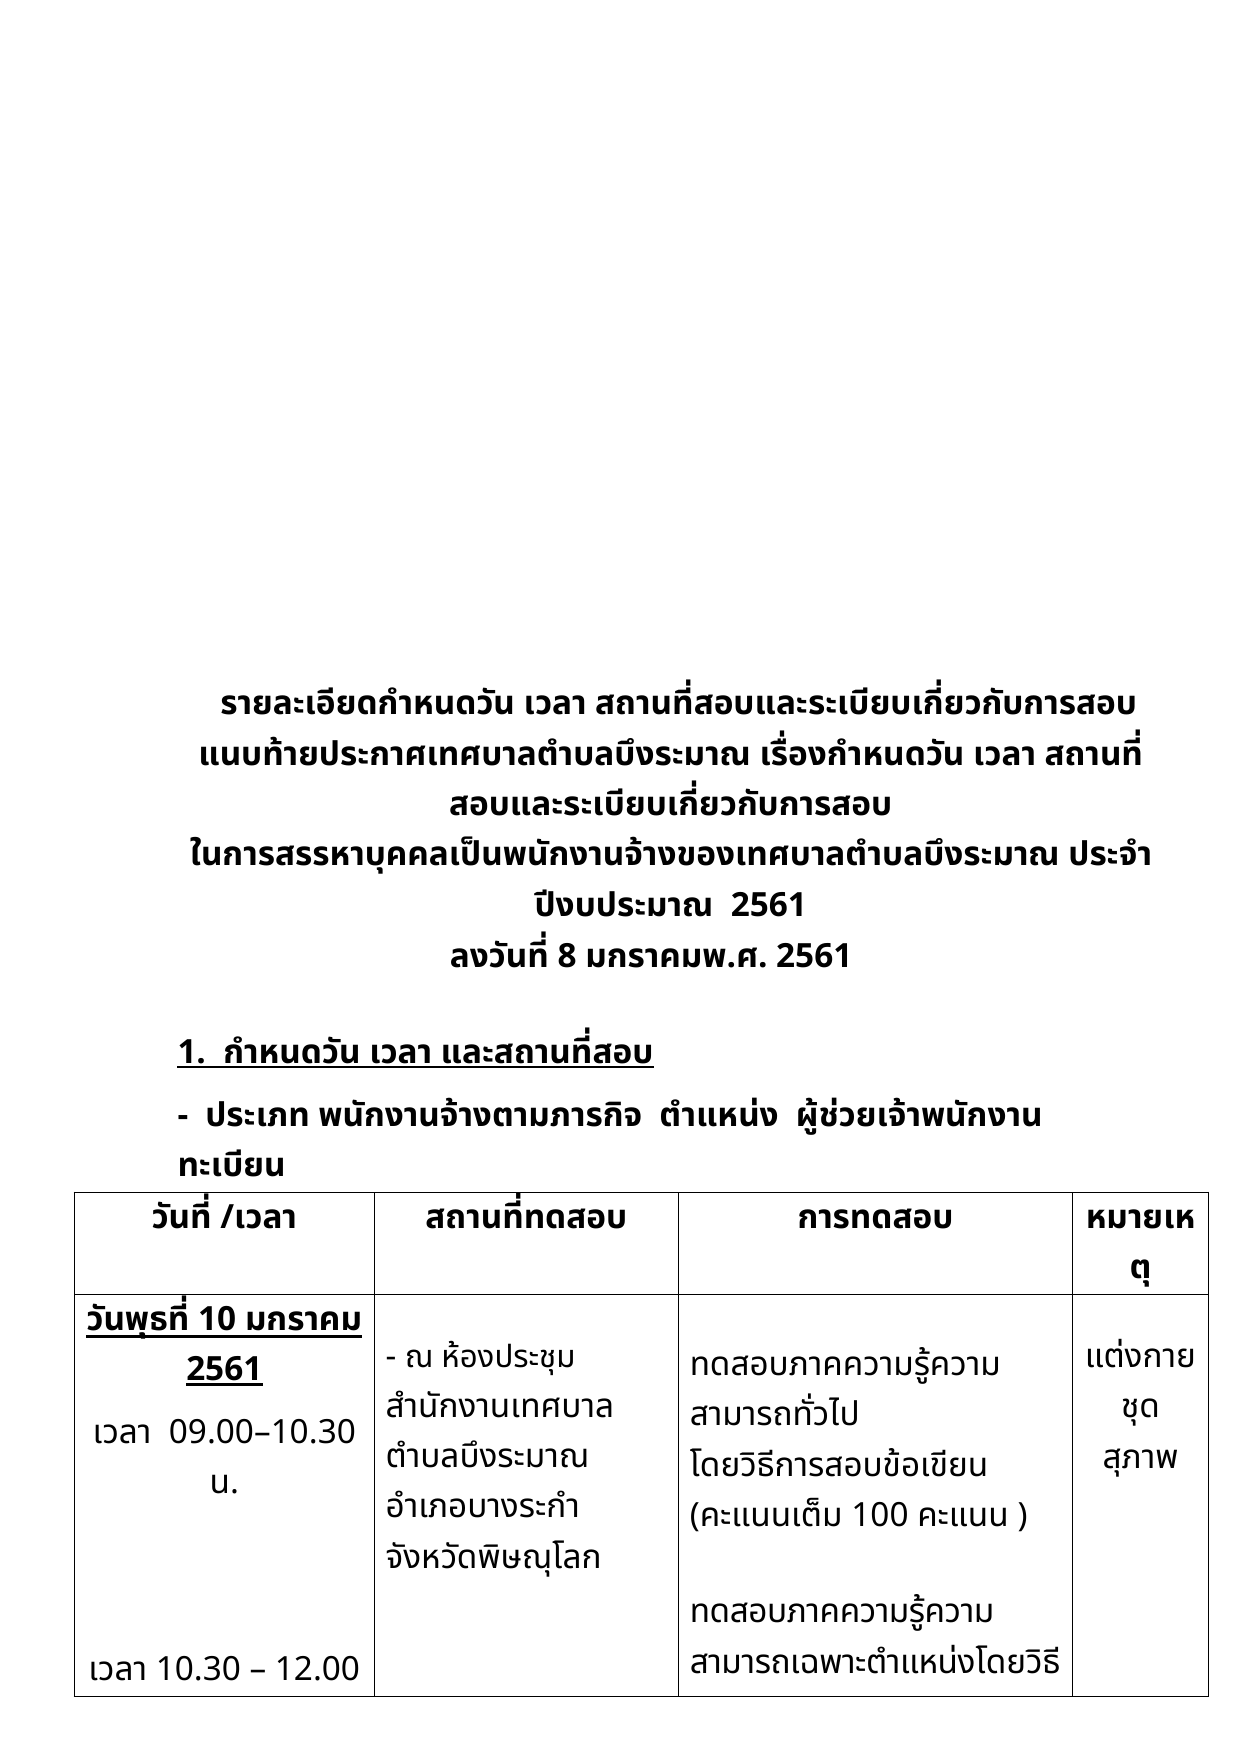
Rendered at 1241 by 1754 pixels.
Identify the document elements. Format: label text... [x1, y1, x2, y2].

text ในการสรรหาบุคคลเป็นพนักงานจ้างของเทศบาลตำบลบึงระมาณ ประจำปีงบประมาณ 2561 [177, 830, 1164, 931]
table_header สถานที่ทดสอบ [375, 1193, 678, 1293]
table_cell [679, 1295, 1072, 1696]
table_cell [75, 1295, 374, 1696]
text ลงวันที่ 8 มกราคมพ.ศ. 2561 [177, 931, 1107, 982]
table_header วันที่ /เวลา [75, 1193, 374, 1293]
text รายละเอียดกำหนดวัน เวลา สถานที่สอบและระเบียบเกี่ยวกับการสอบ [177, 679, 1180, 729]
table_cell แต่งกาย ชุดสุภาพ [1073, 1295, 1208, 1696]
table_header หมายเหตุ [1073, 1193, 1208, 1293]
table_header การทดสอบ [679, 1193, 1072, 1293]
text - ประเภท พนักงานจ้างตามภารกิจ ตำแหน่ง ผู้ช่วยเจ้าพนักงานทะเบียน [177, 1091, 1107, 1192]
text 1. กำหนดวัน เวลา และสถานที่สอบ [177, 1027, 1107, 1078]
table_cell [375, 1295, 678, 1696]
text แนบท้ายประกาศเทศบาลตำบลบึงระมาณ เรื่องกำหนดวัน เวลา สถานที่สอบและระเบียบเกี่ยวกับการสอบ [177, 729, 1164, 830]
